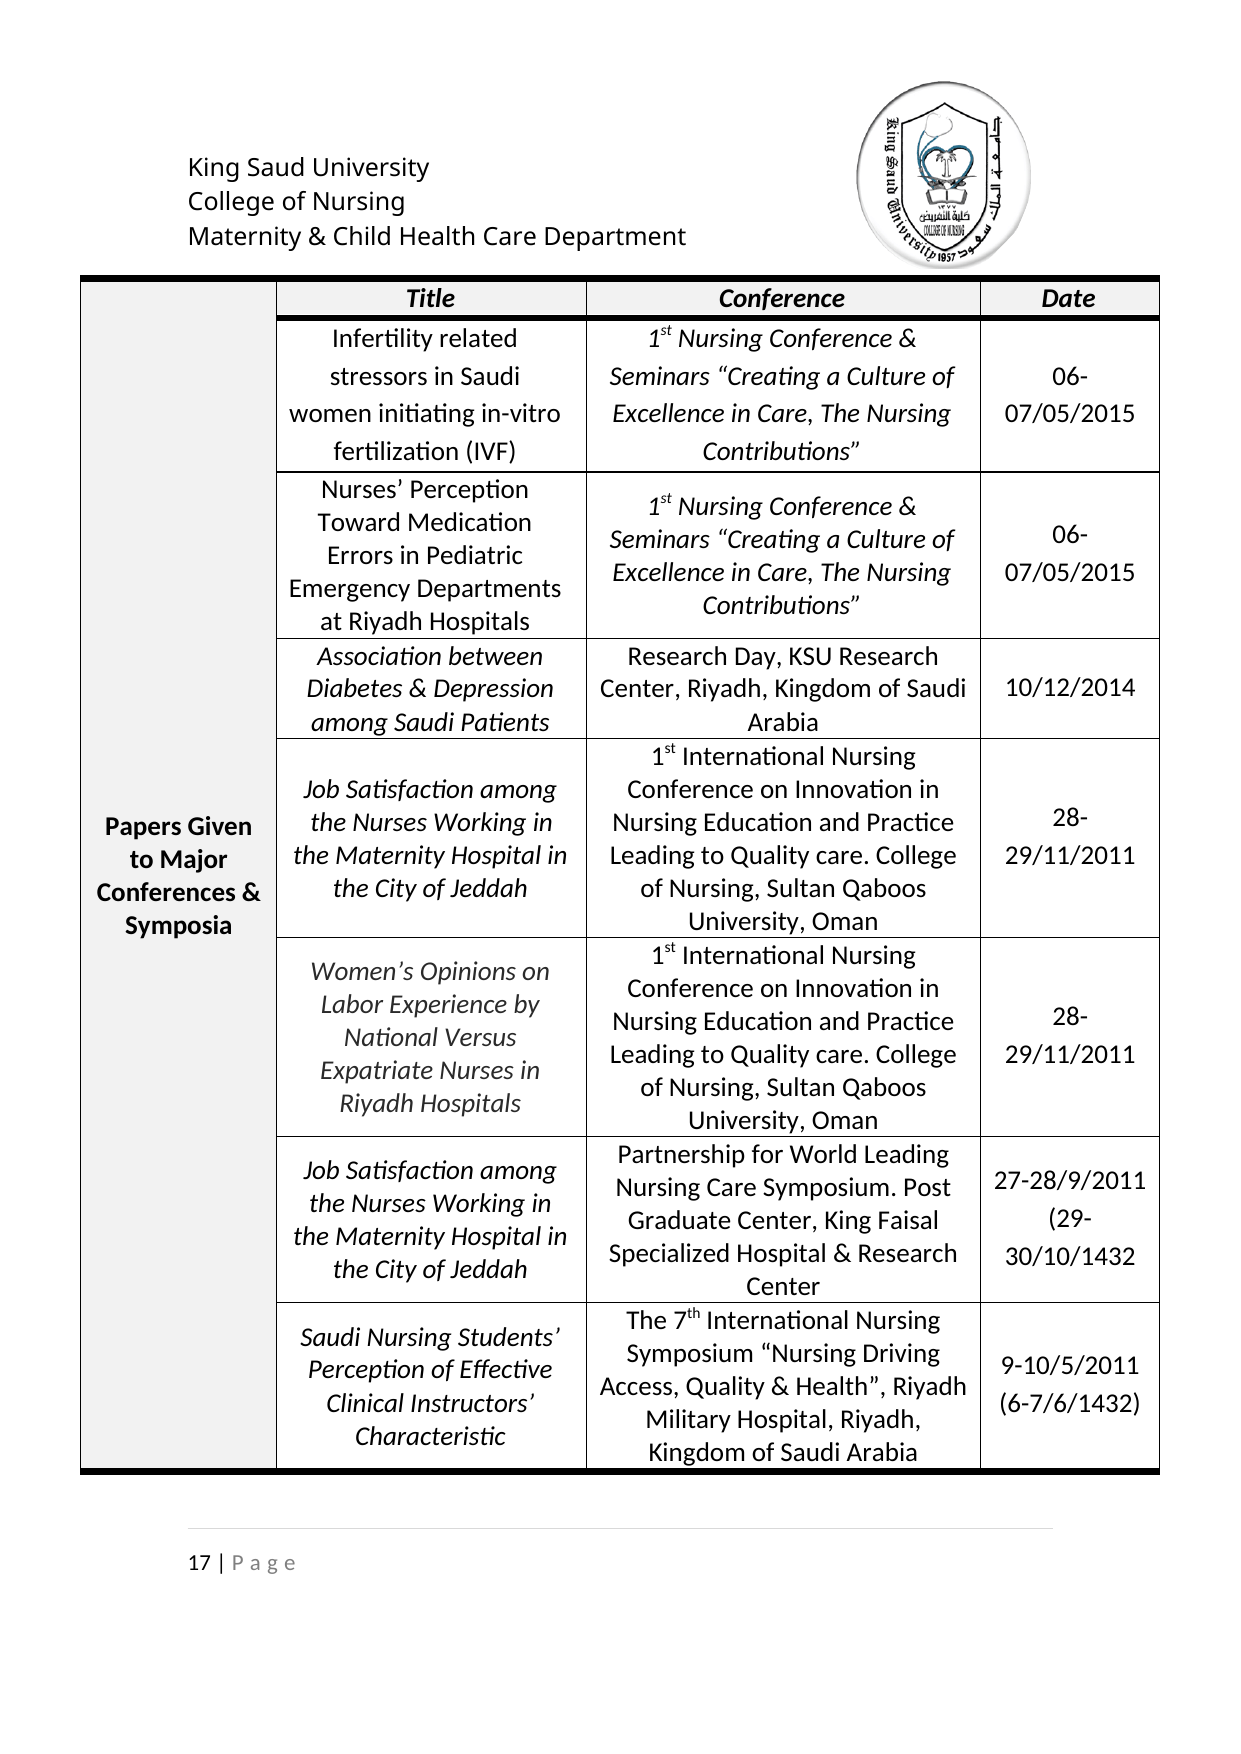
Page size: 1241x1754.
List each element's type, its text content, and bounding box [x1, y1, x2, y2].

table_cell Partnership for World Leading Nursing Care Symposium. Post Graduate Center, King Faisal Specialized Hospital & Research Center [587, 1137, 980, 1302]
table_cell Job Satisfaction among the Nurses Working in the Maternity Hospital in the City of Jeddah [277, 1137, 586, 1302]
table_cell 9-10/5/2011 (6-7/6/1432) [981, 1303, 1159, 1468]
table_cell 1st International Nursing Conference on Innovation in Nursing Education and Practice Leading to Quality care. College of Nursing, Sultan Qaboos University, Oman [879, 938, 980, 1136]
table_cell 1st Nursing Conference & Seminars “Creating a Culture of Excellence in Care, The Nursing Contributions” [587, 473, 980, 638]
table_header Conference [587, 282, 980, 314]
picture [848, 81, 1036, 269]
table_cell Saudi Nursing Students’ Perception of Effective Clinical Instructors’ Characteristic [277, 1303, 586, 1468]
table_cell Nurses’ Perception Toward Medication Errors in Pediatric Emergency Departments at Riyadh Hospitals [277, 473, 586, 638]
table_cell Research Day, KSU Research Center, Riyadh, Kingdom of Saudi Arabia [587, 639, 748, 738]
table_cell 27-28/9/2011 (29-30/10/1432 [981, 1137, 1159, 1302]
table_cell Research Day, KSU Research Center, Riyadh, Kingdom of Saudi Arabia [819, 639, 980, 738]
table_cell The 7th International Nursing Symposium “Nursing Driving Access, Quality & Health”, Riyadh Military Hospital, Riyadh, Kingdom of Saudi Arabia [587, 1303, 980, 1468]
table_cell 1st International Nursing Conference on Innovation in Nursing Education and Practice Leading to Quality care. College of Nursing, Sultan Qaboos University, Oman [587, 739, 688, 937]
table_header Title [277, 282, 586, 314]
table_cell 10/12/2014 [981, 639, 1159, 738]
table_cell Infertility related stressors in Saudi women initiating in-vitro fertilization (IVF) [277, 321, 586, 471]
table_cell 06-07/05/2015 [981, 321, 1159, 471]
table_header Date [981, 282, 1159, 314]
table_cell Women’s Opinions on Labor Experience by National Versus Expatriate Nurses in Riyadh Hospitals [277, 938, 586, 1136]
table_cell 1st International Nursing Conference on Innovation in Nursing Education and Practice Leading to Quality care. College of Nursing, Sultan Qaboos University, Oman [879, 739, 980, 937]
table_cell 06-07/05/2015 [981, 473, 1159, 638]
table_cell 1st International Nursing Conference on Innovation in Nursing Education and Practice Leading to Quality care. College of Nursing, Sultan Qaboos University, Oman [587, 938, 688, 1136]
table_cell 28-29/11/2011 [981, 739, 1159, 937]
table_cell Job Satisfaction among the Nurses Working in the Maternity Hospital in the City of Jeddah [277, 739, 586, 937]
table_header Papers Given to Major Conferences & Symposia [81, 282, 276, 1468]
table_cell 28-29/11/2011 [981, 938, 1159, 1136]
table_cell Association between Diabetes & Depression among Saudi Patients [277, 639, 586, 738]
table_cell 1st Nursing Conference & Seminars “Creating a Culture of Excellence in Care, The Nursing Contributions” [587, 321, 980, 471]
